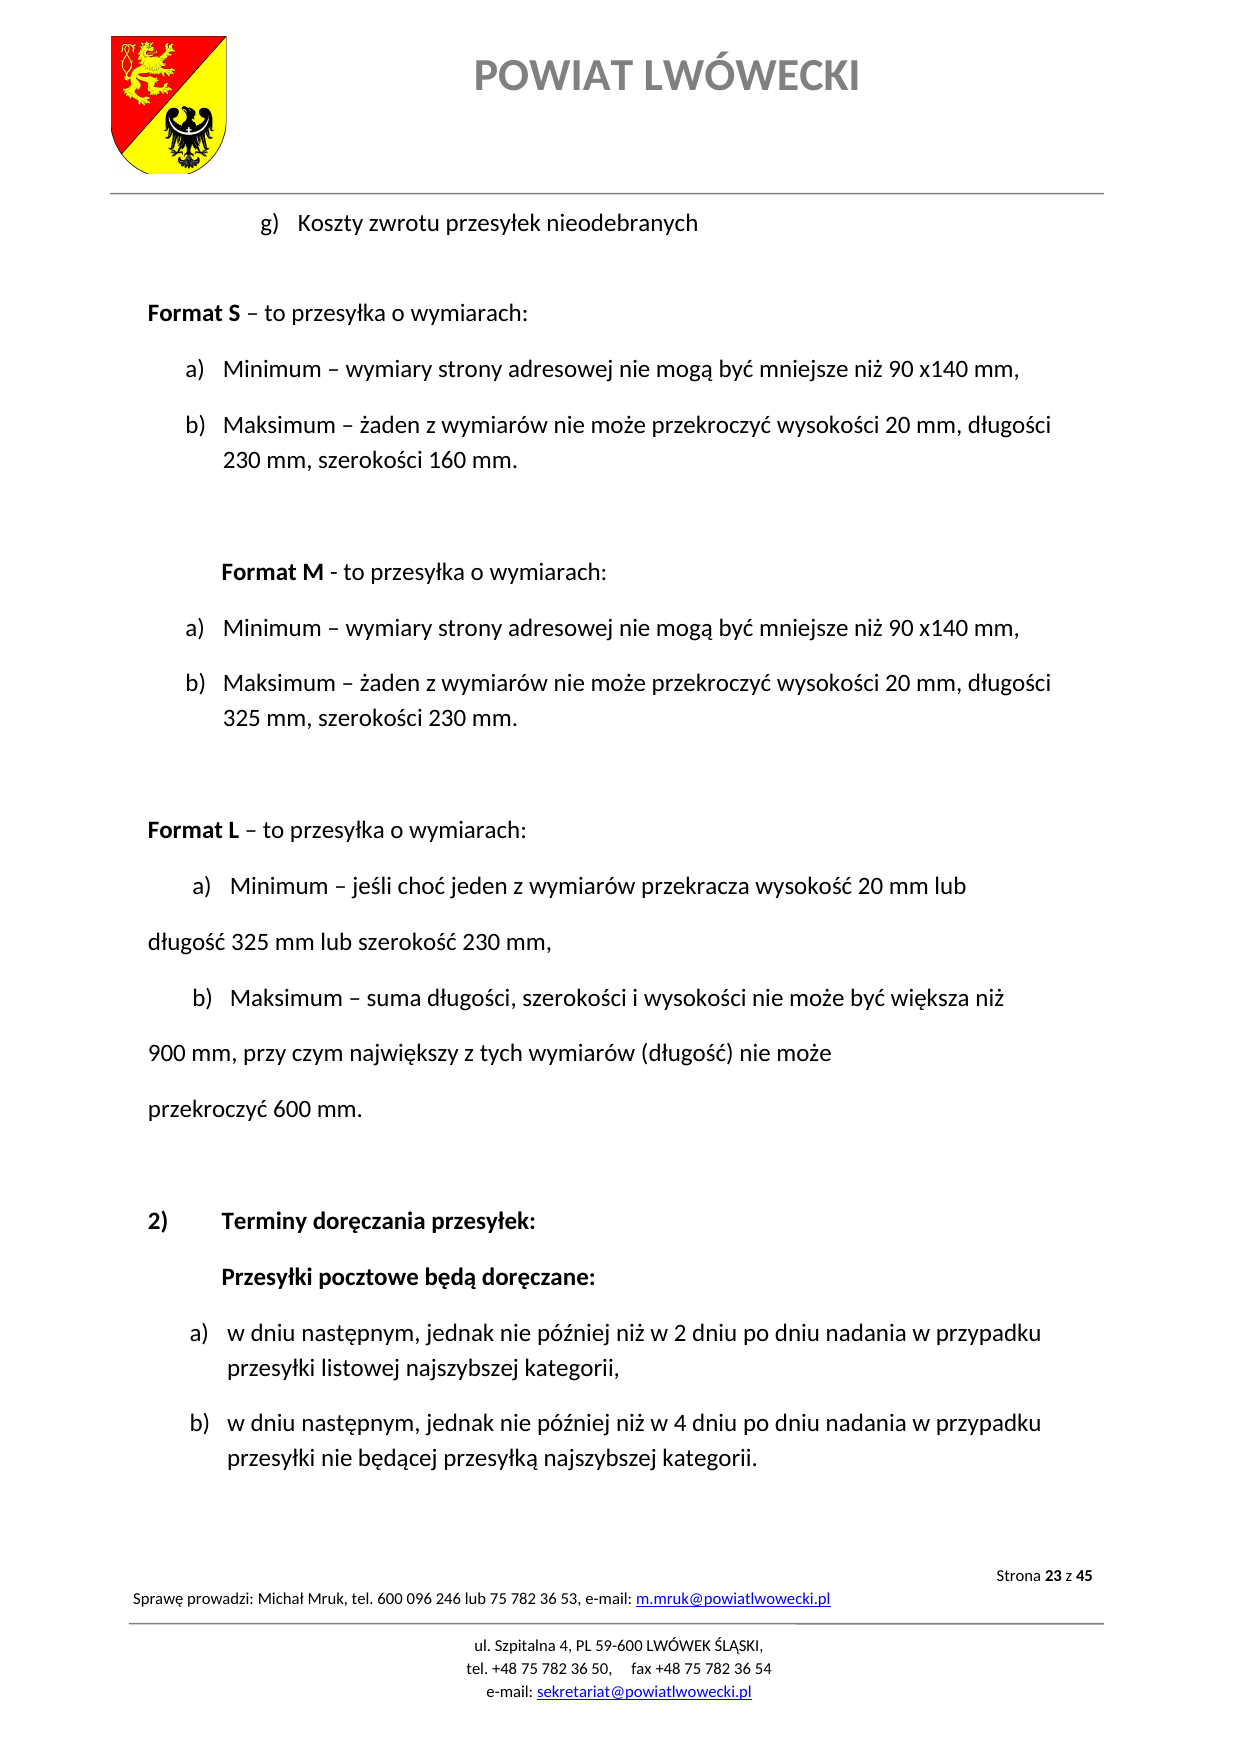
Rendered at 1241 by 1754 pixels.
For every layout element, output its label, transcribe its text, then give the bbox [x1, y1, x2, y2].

text 900 mm, przy czym największy z tych wymiarów (długość) nie może [148, 1038, 1093, 1068]
list Minimum – wymiary strony adresowej nie mogą być mniejsze niż 90 x140 mm, [185, 353, 1093, 384]
list Minimum – wymiary strony adresowej nie mogą być mniejsze niż 90 x140 mm, [185, 612, 1093, 642]
text 2) Terminy doręczania przesyłek: [148, 1205, 1093, 1236]
picture [111, 36, 227, 174]
list w dniu następnym, jednak nie później niż w 2 dniu po dniu nadania w przypadku przesyłki listowej najszybszej kategorii, [189, 1317, 1093, 1382]
text Format M - to przesyłka o wymiarach: [148, 556, 1093, 586]
list Maksimum – żaden z wymiarów nie może przekroczyć wysokości 20 mm, długości 325 mm, szerokości 230 mm. [185, 668, 1093, 733]
text przekroczyć 600 mm. [148, 1093, 1093, 1124]
list Maksimum – żaden z wymiarów nie może przekroczyć wysokości 20 mm, długości 230 mm, szerokości 160 mm. [185, 409, 1093, 475]
text długość 325 mm lub szerokość 230 mm, [148, 926, 1093, 956]
list Koszty zwrotu przesyłek nieodebranych [260, 207, 1093, 237]
list w dniu następnym, jednak nie później niż w 4 dniu po dniu nadania w przypadku przesyłki nie będącej przesyłką najszybszej kategorii. [189, 1408, 1093, 1473]
text Format L – to przesyłka o wymiarach: [148, 814, 1093, 845]
list Maksimum – suma długości, szerokości i wysokości nie może być większa niż [192, 982, 1093, 1012]
text Przesyłki pocztowe będą doręczane: [148, 1261, 1093, 1291]
list Minimum – jeśli choć jeden z wymiarów przekracza wysokość 20 mm lub [192, 870, 1093, 901]
text Format S – to przesyłka o wymiarach: [148, 263, 1093, 328]
